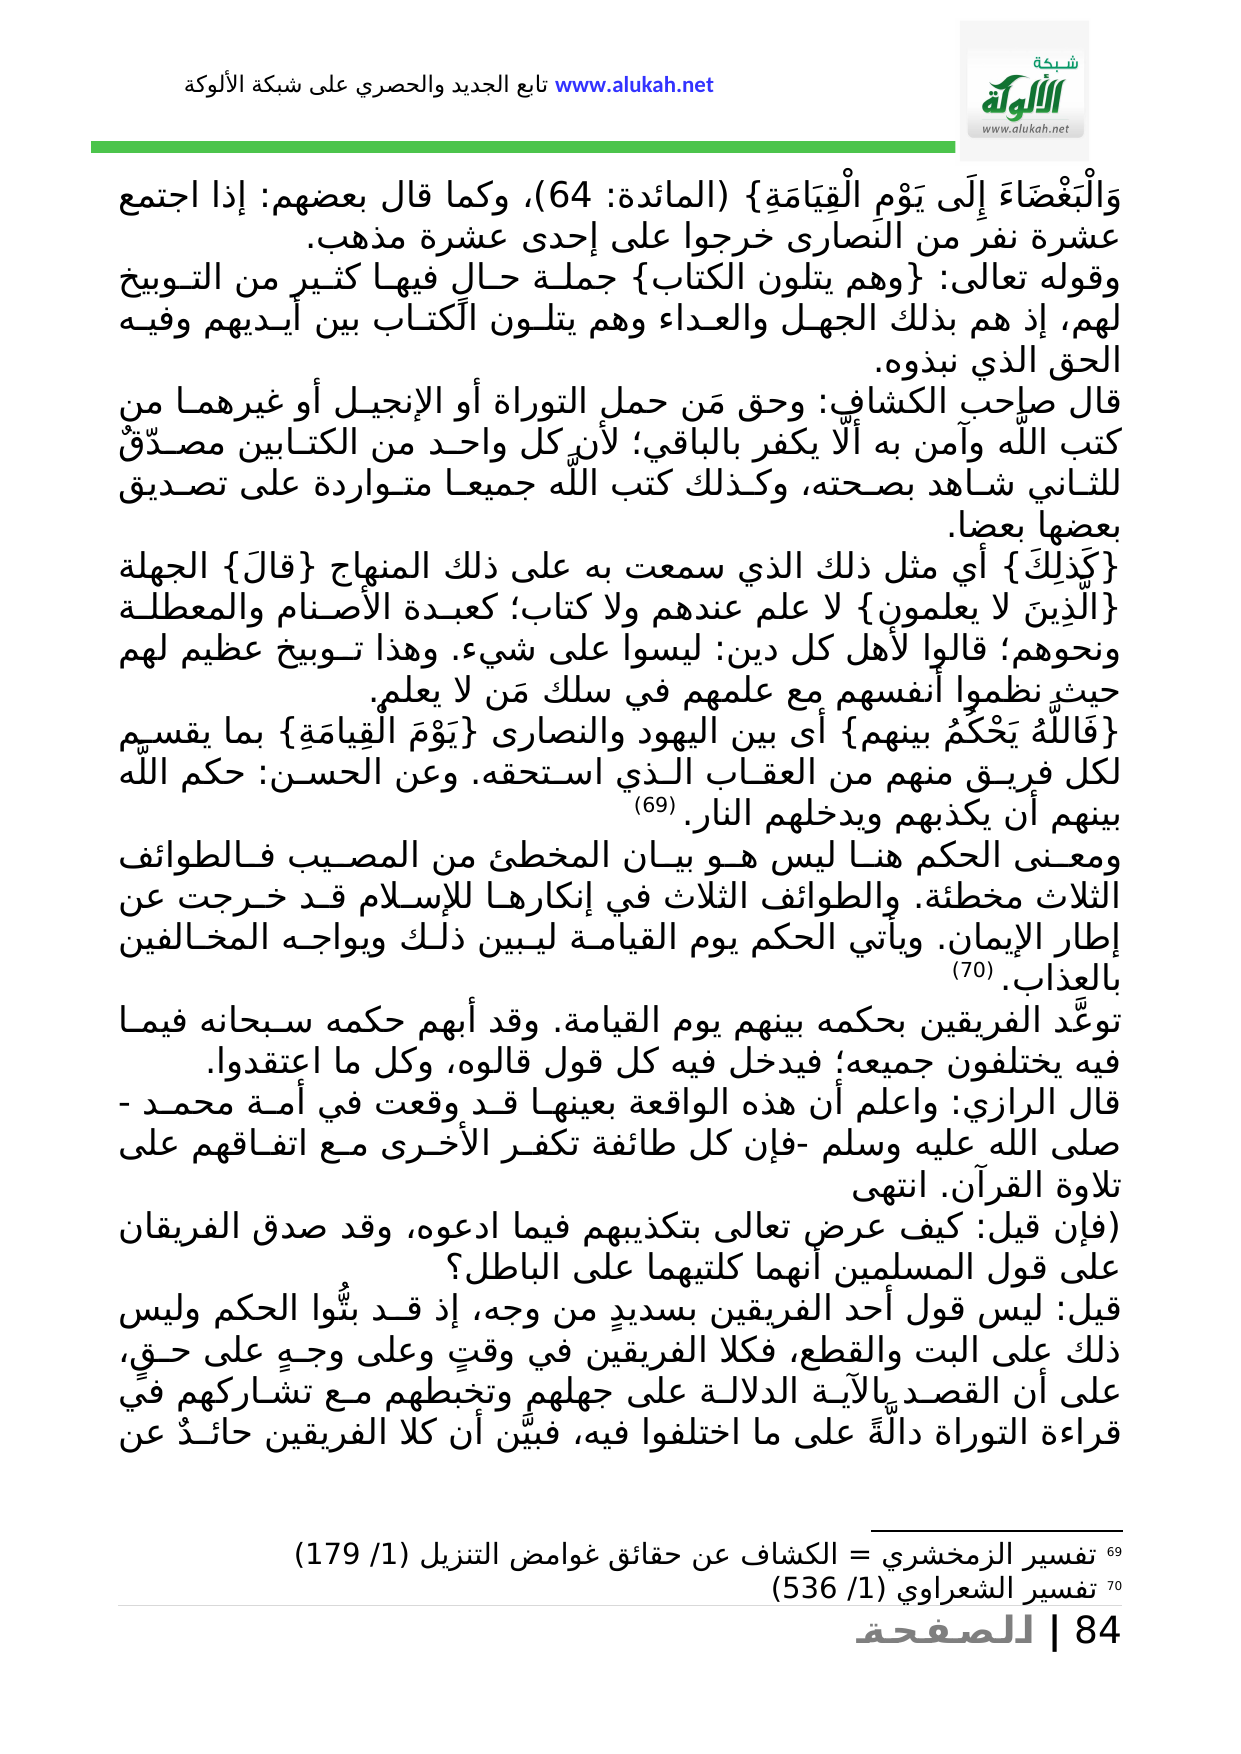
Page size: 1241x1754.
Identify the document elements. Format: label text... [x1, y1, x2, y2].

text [118, 1288, 1122, 1453]
text قال الرازي: واعلم أن هذه الواقعة بعينها قد وقعت في أمة محمد -صلى الله عليه وسلم -فإن كل طائفة تكفر الأخرى مع اتفاقهم على تلاوة القرآن. انتهى [118, 1082, 1122, 1205]
text {فَاللَّهُ يَحْكُمُ بينهم} أى بين اليهود والنصارى {يَوْمَ الْقِيامَةِ} بما يقسم لكل فريق منهم من العقاب الذي استحقه. وعن الحسن: حكم اللَّه بينهم أن يكذبهم ويدخلهم النار. () [118, 710, 1122, 834]
text (فإن قيل: كيف عرض تعالى بتكذيبهم فيما ادعوه، وقد صدق الفريقان على قول المسلمين أنهما كلتيهما على الباطل؟ [118, 1205, 1122, 1288]
text وقوله تعالى: {وهم يتلون الكتاب} جملة حالٍ فيها كثير من التوبيخ لهم، إذ هم بذلك الجهل والعداء وهم يتلون الكتاب بين أيديهم وفيه الحق الذي نبذوه. [118, 257, 1122, 380]
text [118, 174, 1122, 257]
text {كَذلِكَ} أي مثل ذلك الذي سمعت به على ذلك المنهاج {قالَ} الجهلة {الَّذِينَ لا يعلمون} لا علم عندهم ولا كتاب؛ كعبدة الأصنام والمعطلة ونحوهم؛ قالوا لأهل كل دين: ليسوا على شيء. وهذا توبيخ عظيم لهم حيث نظموا أنفسهم مع علمهم في سلك مَن لا يعلم. [118, 545, 1122, 710]
text توعَّد الفريقين بحكمه بينهم يوم القيامة. وقد أبهم حكمه سبحانه فيما فيه يختلفون جميعه؛ فيدخل فيه كل قول قالوه، وكل ما اعتقدوا. [118, 999, 1122, 1082]
text قال صاحب الكشاف: وحق مَن حمل التوراة أو الإنجيل أو غيرهما من كتب اللَّه وآمن به ألَّا يكفر بالباقي؛ لأن كل واحد من الكتابين مصدّقٌ للثاني شاهد بصحته، وكذلك كتب اللَّه جميعا متواردة على تصديق بعضها بعضا. [118, 380, 1122, 545]
text ومعنى الحكم هنا ليس هو بيان المخطئ من المصيب فالطوائف الثلاث مخطئة. والطوائف الثلاث في إنكارها للإسلام قد خرجت عن إطار الإيمان. ويأتي الحكم يوم القيامة ليبين ذلك ويواجه المخالفين بالعذاب. () [118, 834, 1122, 999]
